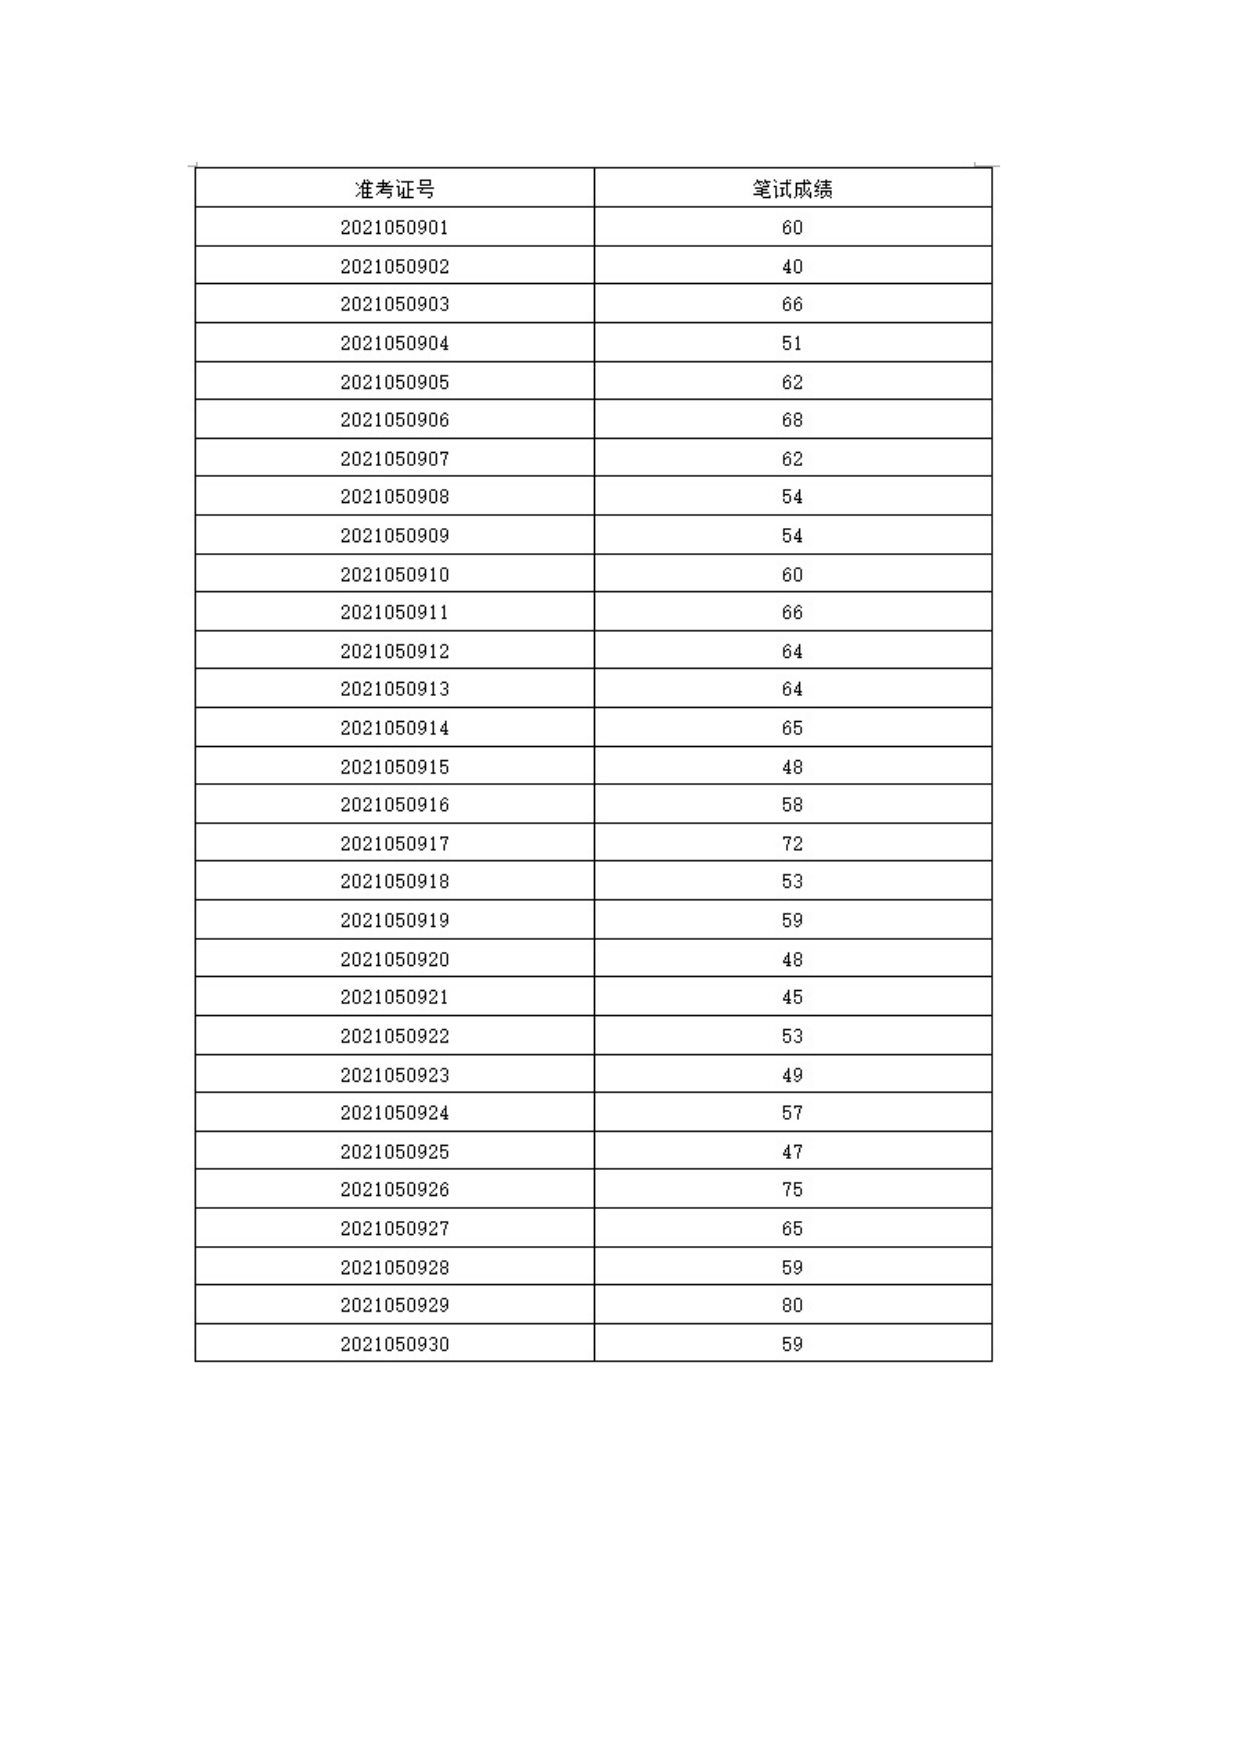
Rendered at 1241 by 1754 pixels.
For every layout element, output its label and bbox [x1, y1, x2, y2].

picture [187, 162, 1001, 1367]
